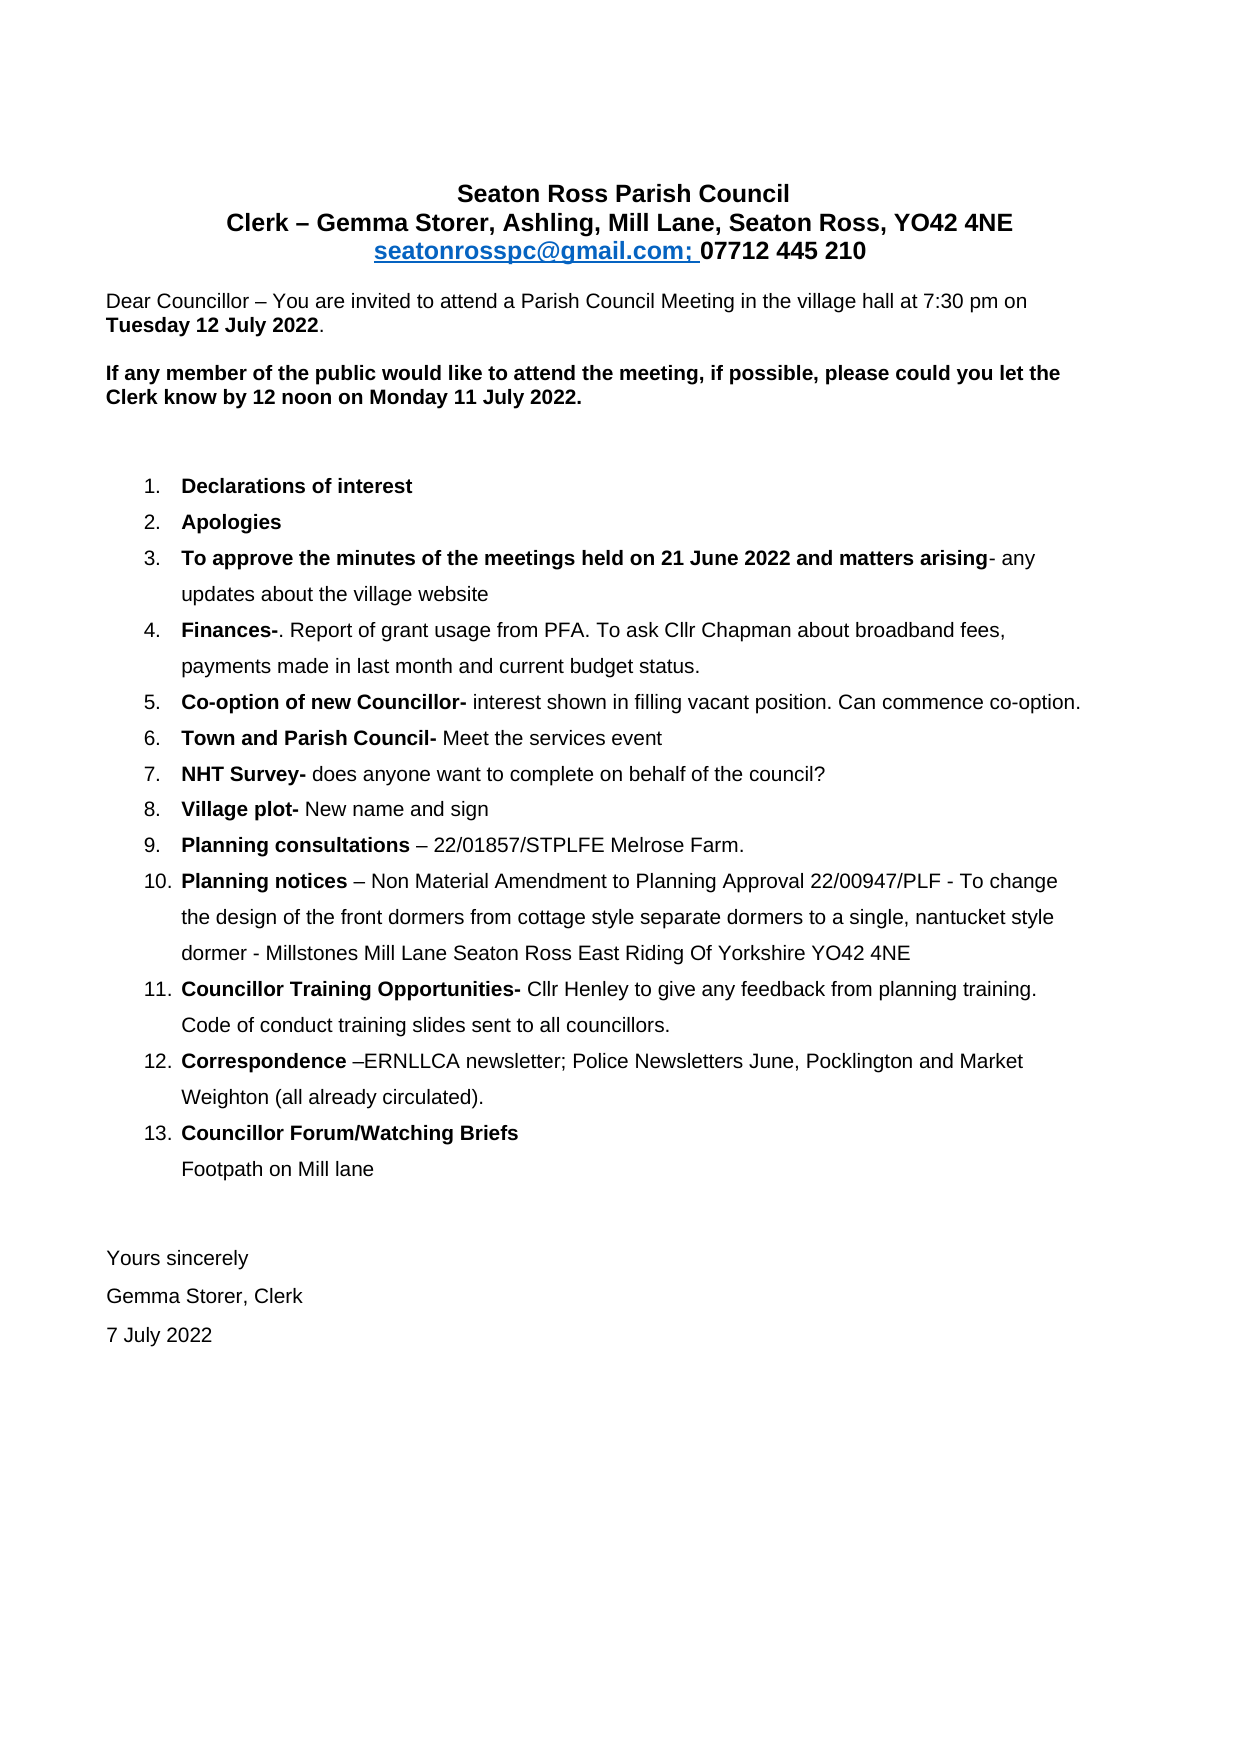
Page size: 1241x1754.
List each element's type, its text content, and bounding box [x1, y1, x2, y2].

text If any member of the public would like to attend the meeting, if possible, please could you let the Clerk know by 12 noon on Monday 11 July 2022. [106, 361, 1090, 409]
list Footpath on Mill lane [181, 1157, 1090, 1181]
list Declarations of interest [143, 474, 1090, 498]
list Councillor Forum/Watching Briefs [143, 1121, 1090, 1145]
text Dear Councillor – You are invited to attend a Parish Council Meeting in the village hall at 7:30 pm on Tuesday 12 July 2022. [106, 289, 1090, 337]
list Correspondence –ERNLLCA newsletter; Police Newsletters June, Pocklington and Market Weighton (all already circulated). [143, 1049, 1090, 1109]
text Yours sincerely [68, 1246, 1090, 1270]
list Co-option of new Councillor- interest shown in filling vacant position. Can commence co-option. [143, 689, 1090, 713]
text Seaton Ross Parish Council [150, 179, 1090, 207]
text Clerk – Gemma Storer, Ashling, Mill Lane, Seaton Ross, YO42 4NE [150, 207, 1090, 236]
list NHT Survey- does anyone want to complete on behalf of the council? [143, 761, 1090, 785]
text seatonrosspc@gmail.com; 07712 445 210 [150, 236, 1090, 265]
text 7 July 2022 [68, 1323, 1090, 1347]
list To approve the minutes of the meetings held on 21 June 2022 and matters arising- any updates about the village website [143, 546, 1090, 606]
list Councillor Training Opportunities- Cllr Henley to give any feedback from planning training. Code of conduct training slides sent to all councillors. [143, 977, 1090, 1037]
list Finances-. Report of grant usage from PFA. To ask Cllr Chapman about broadband fees, payments made in last month and current budget status. [143, 618, 1090, 677]
list Planning notices – Non Material Amendment to Planning Approval 22/00947/PLF - To change the design of the front dormers from cottage style separate dormers to a single, nantucket style dormer - Millstones Mill Lane Seaton Ross East Riding Of Yorkshire YO42 4NE [143, 869, 1090, 965]
list Town and Parish Council- Meet the services event [143, 725, 1090, 749]
text Gemma Storer, Clerk [68, 1284, 1090, 1308]
list Village plot- New name and sign [143, 797, 1090, 821]
list Apologies [143, 510, 1090, 534]
list Planning consultations – 22/01857/STPLFE Melrose Farm. [143, 833, 1090, 857]
